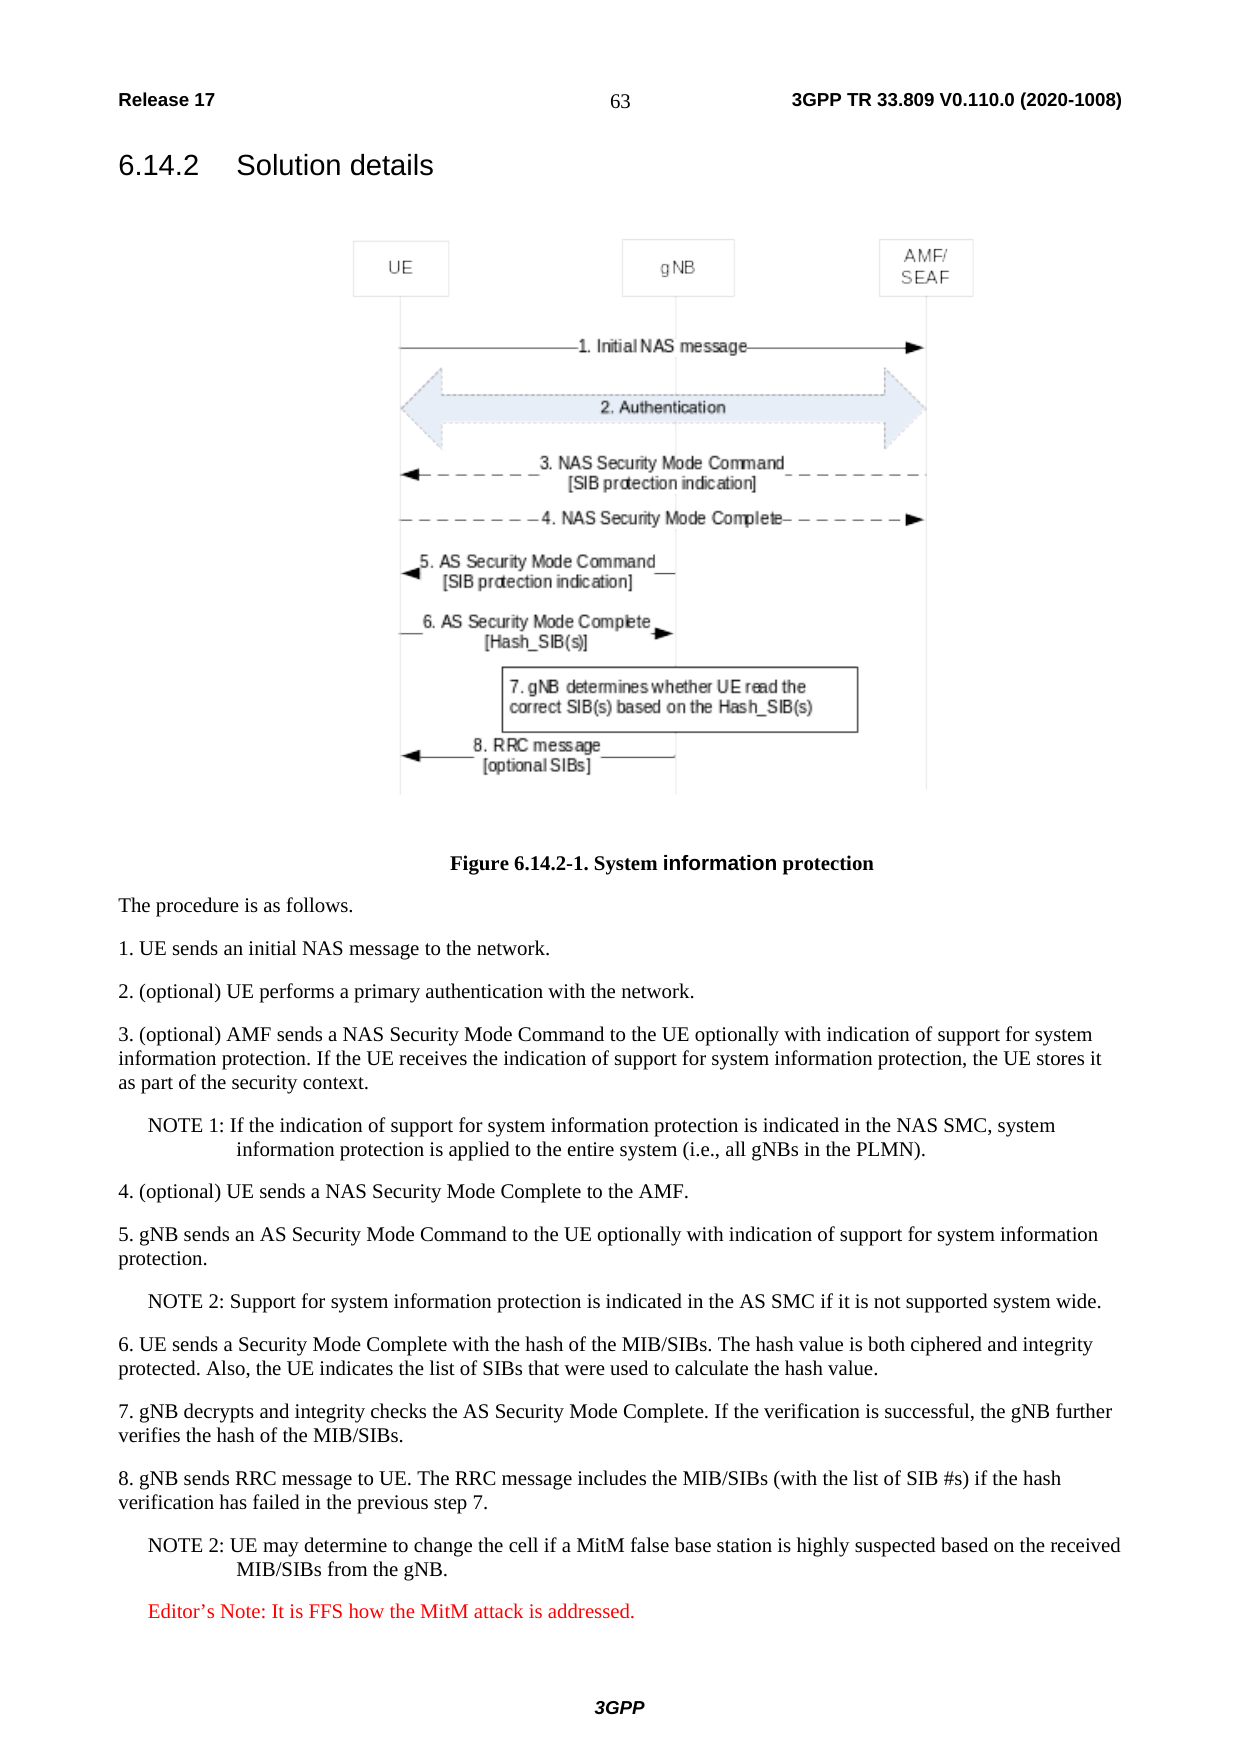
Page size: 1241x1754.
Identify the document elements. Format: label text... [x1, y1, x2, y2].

text Figure 6.14.2-1. System information protection [201, 850, 1122, 874]
text 5. gNB sends an AS Security Mode Command to the UE optionally with indication of support for system information protection. [118, 1222, 1122, 1270]
text 7. gNB decrypts and integrity checks the AS Security Mode Complete. If the verification is successful, the gNB further verifies the hash of the MIB/SIBs. [118, 1399, 1122, 1447]
text 1. UE sends an initial NAS message to the network. [118, 936, 1122, 960]
text NOTE 2: UE may determine to change the cell if a MitM false base station is highly suspected based on the received MIB/SIBs from the gNB. [148, 1533, 1122, 1581]
text 4. (optional) UE sends a NAS Security Mode Complete to the AMF. [118, 1179, 1122, 1203]
text 8. gNB sends RRC message to UE. The RRC message includes the MIB/SIBs (with the list of SIB #s) if the hash verification has failed in the previous step 7. [118, 1466, 1122, 1514]
text NOTE 1: If the indication of support for system information protection is indicated in the NAS SMC, system information protection is applied to the entire system (i.e., all gNBs in the PLMN). [148, 1113, 1122, 1161]
text NOTE 2: Support for system information protection is indicated in the AS SMC if it is not supported system wide. [148, 1289, 1122, 1313]
text The procedure is as follows. [118, 893, 1122, 917]
text 3. (optional) AMF sends a NAS Security Mode Command to the UE optionally with indication of support for system information protection. If the UE receives the indication of support for system information protection, the UE stores it as part of the security context. [118, 1022, 1122, 1094]
text Editor’s Note: It is FFS how the MitM attack is addressed. [148, 1599, 1122, 1623]
text 2. (optional) UE performs a primary authentication with the network. [118, 979, 1122, 1003]
text 6. UE sends a Security Mode Complete with the hash of the MIB/SIBs. The hash value is both ciphered and integrity protected. Also, the UE indicates the list of SIBs that were used to calculate the hash value. [118, 1332, 1122, 1380]
subtitle 6.14.2 Solution details [118, 147, 1122, 181]
